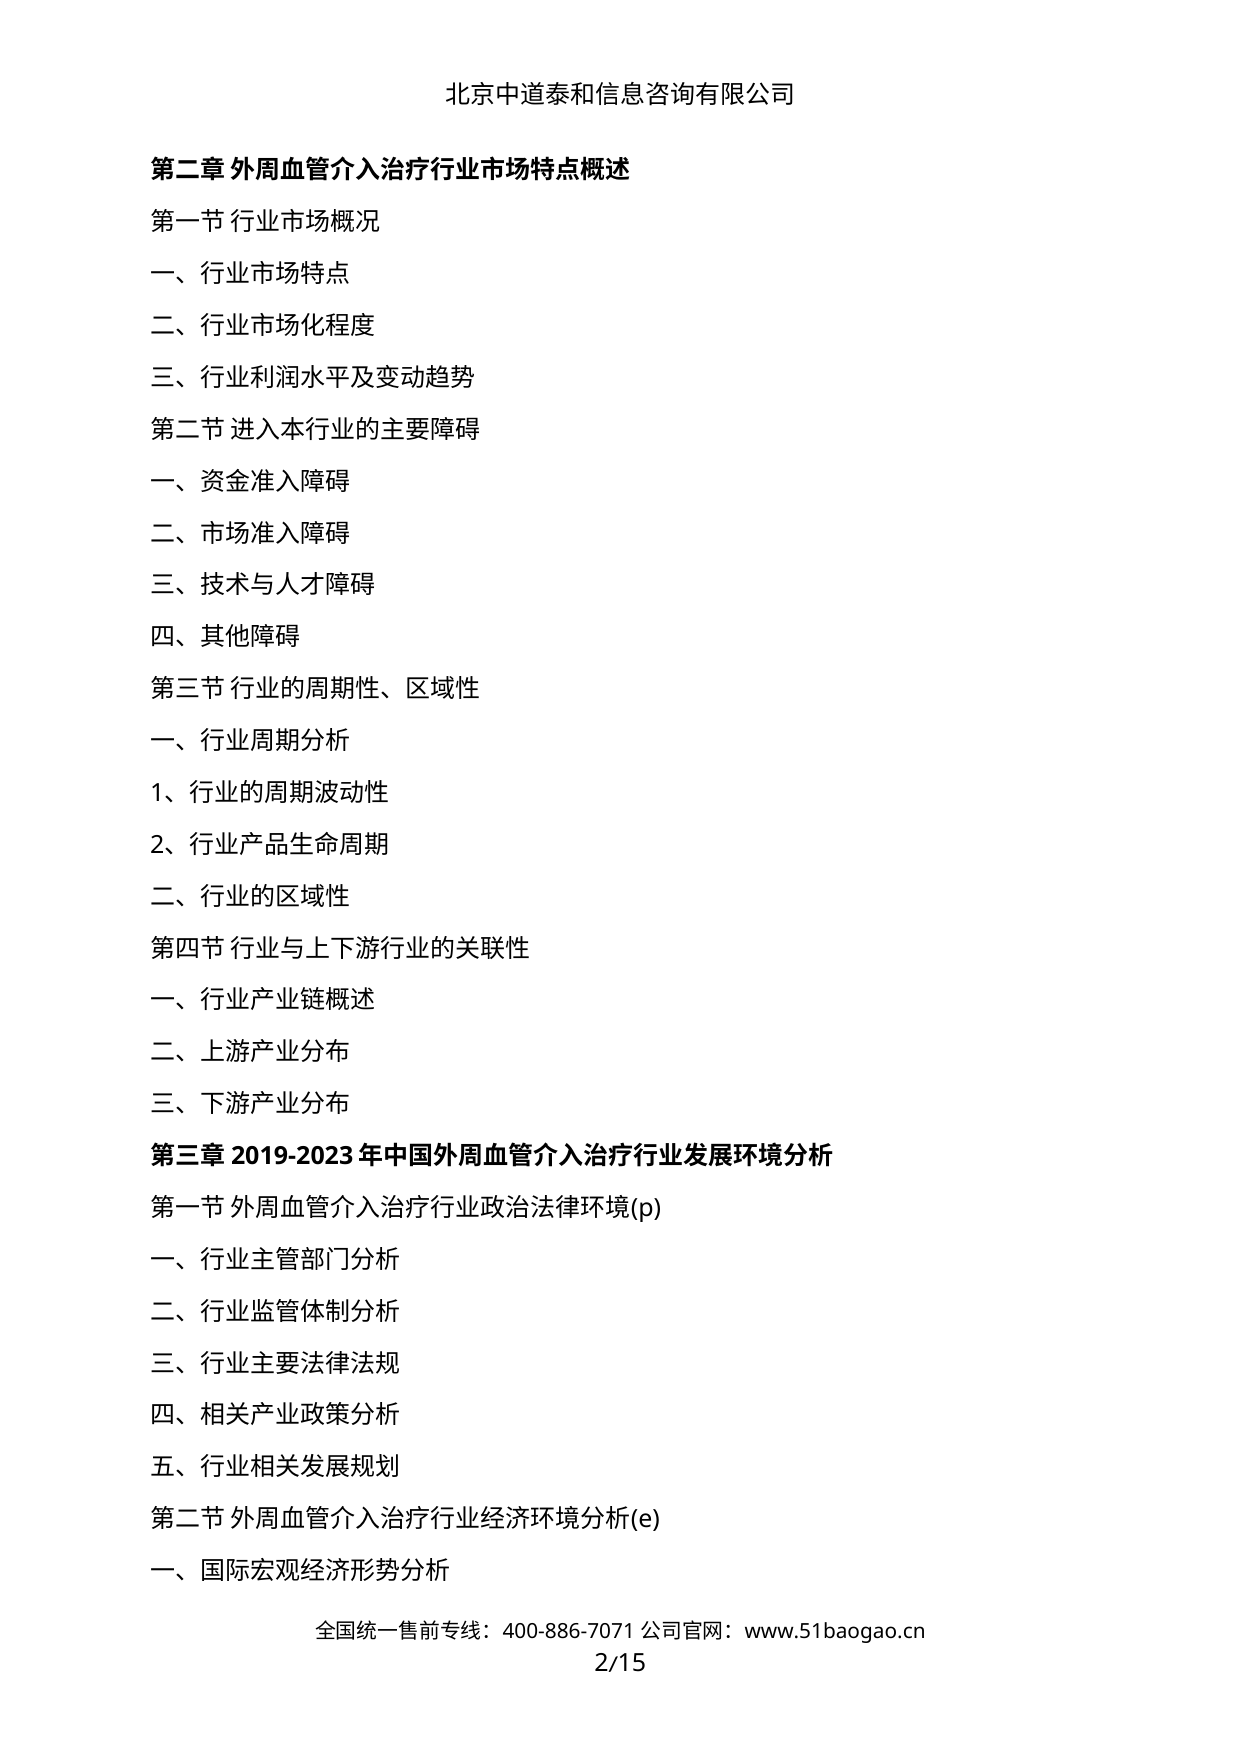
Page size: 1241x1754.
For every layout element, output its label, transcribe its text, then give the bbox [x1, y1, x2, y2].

text 五、行业相关发展规划 [150, 1447, 1090, 1483]
text 三、下游产业分布 [150, 1084, 1090, 1120]
text 一、行业主管部门分析 [150, 1239, 1090, 1276]
text 一、资金准入障碍 [150, 461, 1090, 497]
text 2、行业产品生命周期 [150, 824, 1090, 861]
text 第一节 外周血管介入治疗行业政治法律环境(p) [150, 1187, 1090, 1224]
text 第一节 行业市场概况 [150, 202, 1090, 238]
text 1、行业的周期波动性 [150, 772, 1090, 809]
text 一、行业市场特点 [150, 254, 1090, 290]
text 二、上游产业分布 [150, 1032, 1090, 1068]
text 第二章 外周血管介入治疗行业市场特点概述 [150, 150, 1090, 186]
text 一、国际宏观经济形势分析 [150, 1551, 1090, 1587]
text 二、行业市场化程度 [150, 306, 1090, 342]
text 三、行业利润水平及变动趋势 [150, 357, 1090, 394]
text 第四节 行业与上下游行业的关联性 [150, 928, 1090, 964]
text 三、行业主要法律法规 [150, 1343, 1090, 1379]
text 一、行业产业链概述 [150, 980, 1090, 1016]
text 一、行业周期分析 [150, 721, 1090, 757]
text 第二节 进入本行业的主要障碍 [150, 409, 1090, 446]
text 四、其他障碍 [150, 617, 1090, 653]
text 第三节 行业的周期性、区域性 [150, 669, 1090, 705]
text 二、行业监管体制分析 [150, 1291, 1090, 1327]
text 二、行业的区域性 [150, 876, 1090, 912]
text 三、技术与人才障碍 [150, 565, 1090, 601]
text 二、市场准入障碍 [150, 513, 1090, 549]
text 第二节 外周血管介入治疗行业经济环境分析(e) [150, 1499, 1090, 1535]
text 四、相关产业政策分析 [150, 1395, 1090, 1431]
text 第三章 2019-2023年中国外周血管介入治疗行业发展环境分析 [150, 1136, 1090, 1172]
